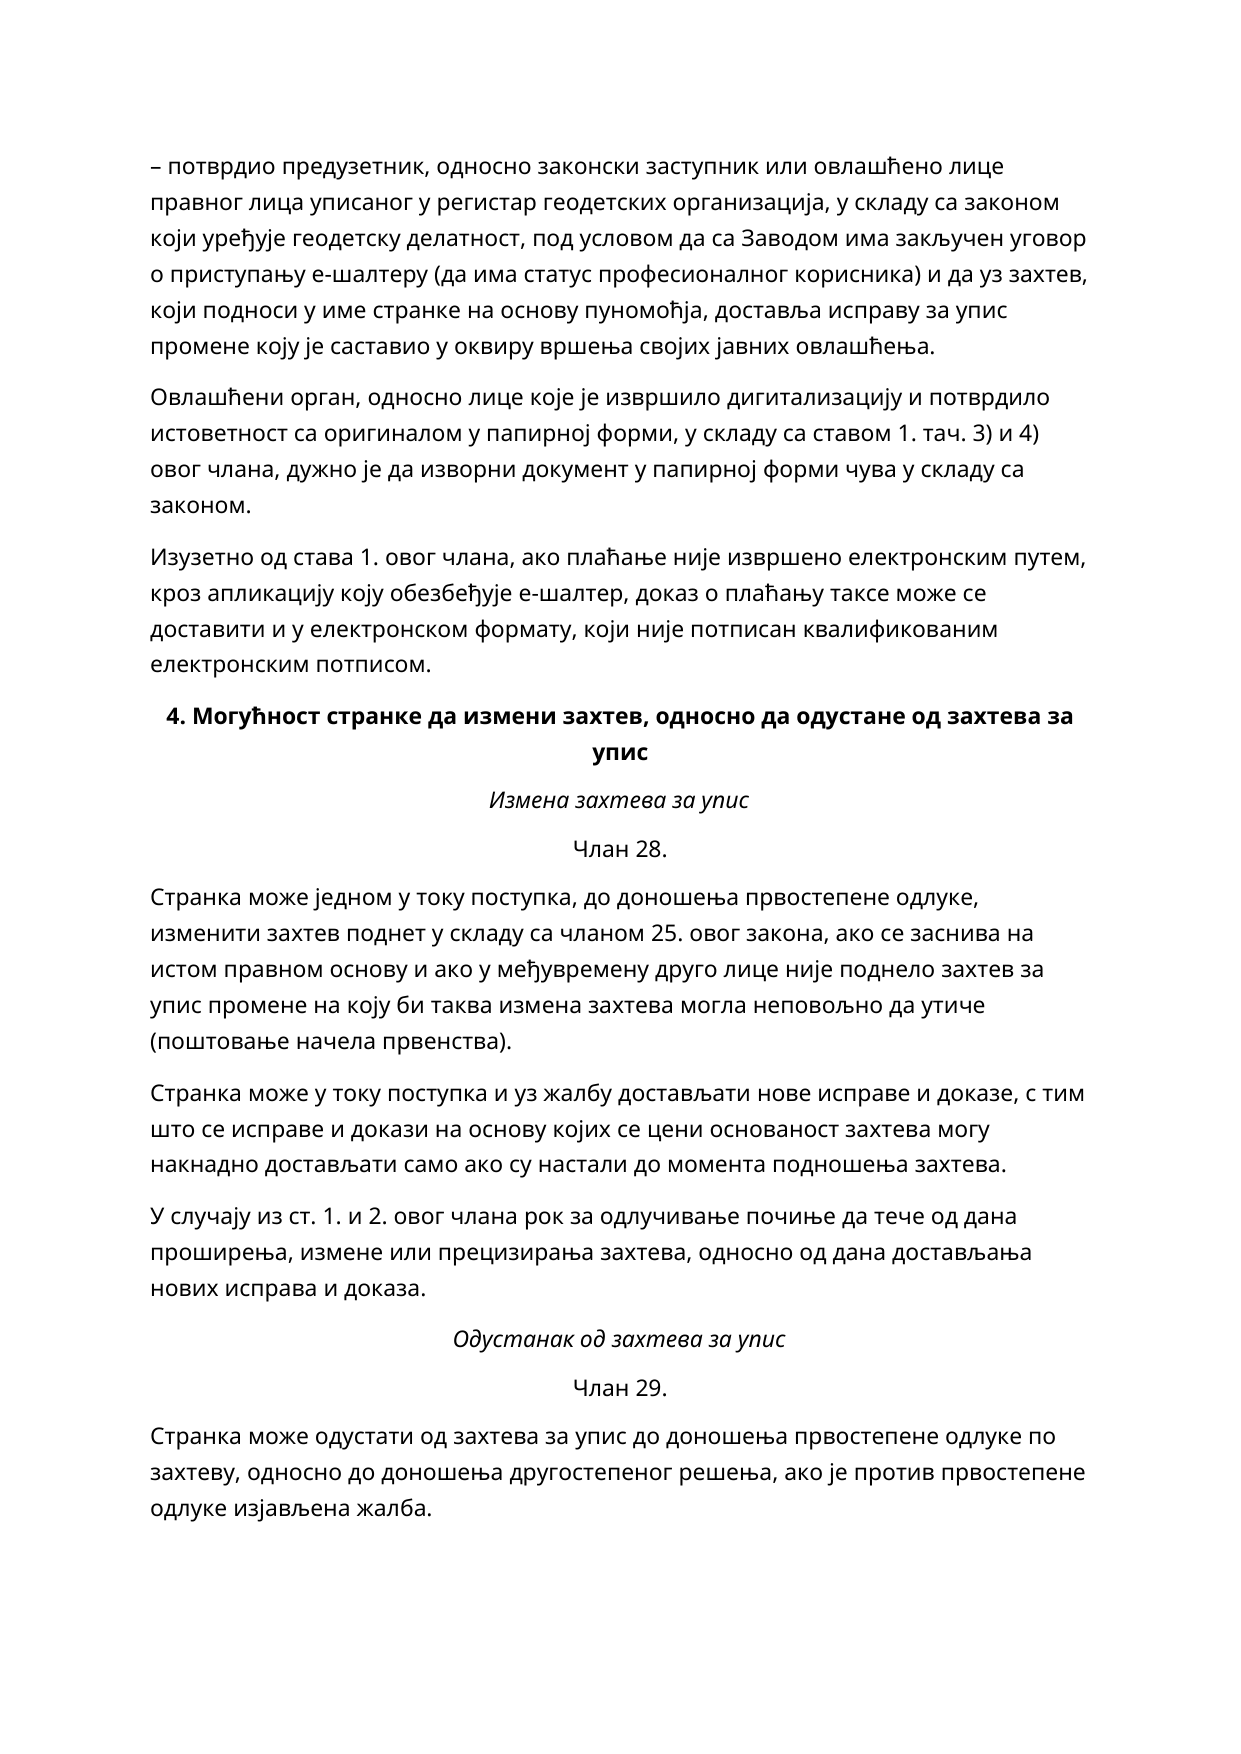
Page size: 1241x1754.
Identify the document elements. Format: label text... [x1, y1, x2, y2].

text Измена захтева за упис [150, 784, 1090, 816]
text 4. Могућност странке да измени захтев, односно да одустане од захтева за упис [150, 700, 1090, 767]
text Одустанак од захтева за упис [150, 1323, 1090, 1355]
text Члан 29. [150, 1372, 1090, 1403]
text Изузетно од става 1. овог члана, ако плаћање није извршено електронским путем, кроз апликацију коју обезбеђује е-шалтер, доказ о плаћању таксе може се доставити и у електронском формату, који није потписан квалификованим електронским потписом. [150, 541, 1090, 680]
text Странка може у току поступка и уз жалбу достављати нове исправе и доказе, с тим што се исправе и докази на основу којих се цени основаност захтева могу накнадно достављати само ако су настали до момента подношења захтева. [150, 1077, 1090, 1180]
text Члан 28. [150, 833, 1090, 864]
text У случају из ст. 1. и 2. овог члана рок за одлучивање почиње да тече од дана проширења, измене или прецизирања захтева, односно од дана достављања нових исправа и доказа. [150, 1200, 1090, 1303]
text Овлашћени орган, односно лице које је извршило дигитализацију и потврдило истоветност са оригиналом у папирној форми, у складу са ставом 1. тач. 3) и 4) овог члана, дужно је да изворни документ у папирној форми чува у складу са законом. [150, 381, 1090, 520]
text – потврдио предузетник, односно законски заступник или овлашћено лице правног лица уписаног у регистар геодетских организација, у складу са законом који уређује геодетску делатност, под условом да са Заводом има закључен уговор о приступању е-шалтеру (да има статус професионалног корисника) и да уз захтев, који подноси у име странке на основу пуномоћја, доставља исправу за упис промене коју је саставио у оквиру вршења својих јавних овлашћења. [150, 150, 1090, 361]
text Странка може одустати од захтева за упис до доношења првостепене одлуке по захтеву, односно до доношења другостепеног решења, ако је против првостепене одлуке изјављена жалба. [150, 1420, 1090, 1523]
text Странка може једном у току поступка, до доношења првостепене одлуке, изменити захтев поднет у складу са чланом 25. овог закона, ако се заснива на истом правном основу и ако у међувремену друго лице није поднело захтев за упис промене на коју би таква измена захтева могла неповољно да утиче (поштовање начела првенства). [150, 881, 1090, 1056]
